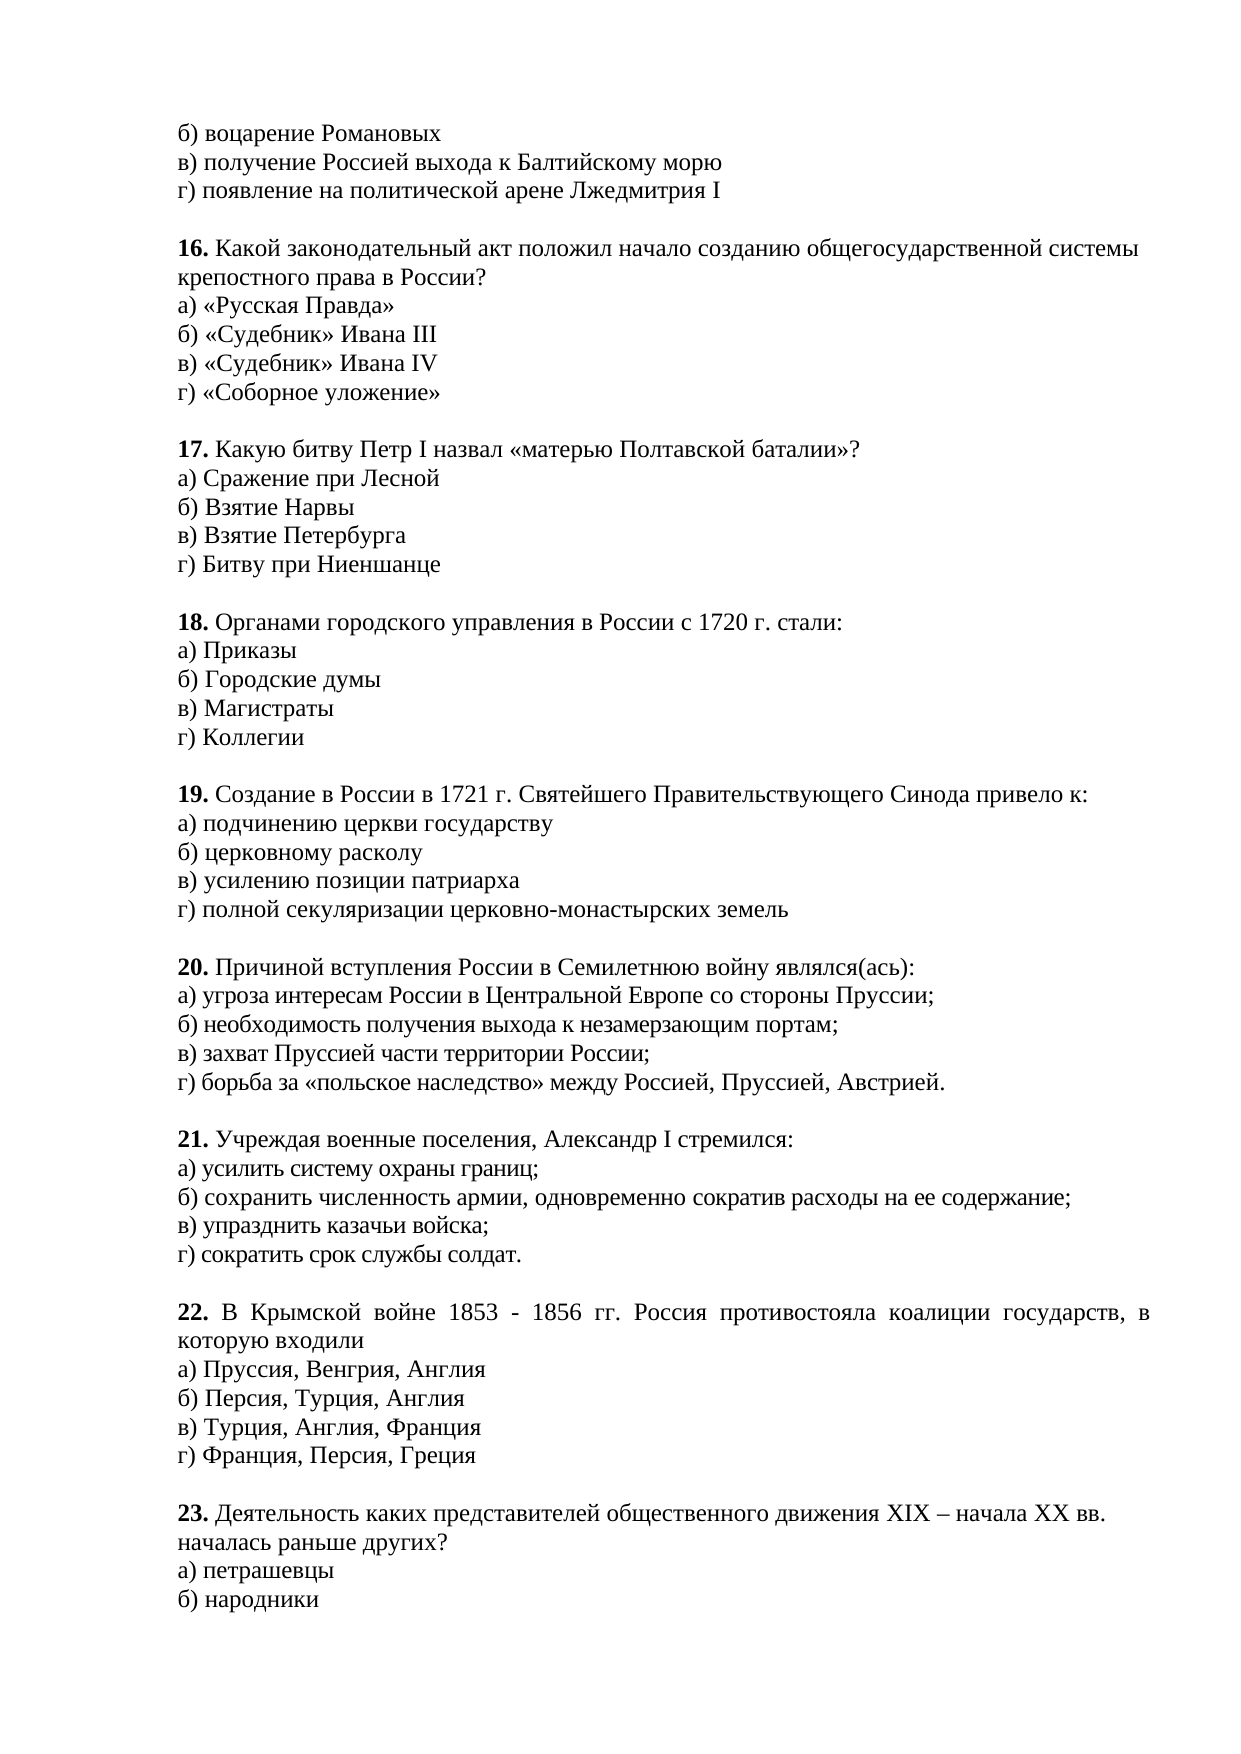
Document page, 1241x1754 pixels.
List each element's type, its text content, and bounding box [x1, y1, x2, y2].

text а) угроза интересам России в Центральной Европе со стороны Пруссии; [177, 981, 1152, 1009]
text в) Взятие Петербурга [177, 521, 1152, 549]
text а) Пруссия, Венгрия, Англия [177, 1354, 1152, 1383]
text б) сохранить численность армии, одновременно сократив расходы на ее содержание; [177, 1182, 1152, 1211]
text а) петрашевцы [177, 1556, 1152, 1584]
text б) Взятие Нарвы [177, 492, 1152, 521]
text а) усилить систему охраны границ; [177, 1153, 1152, 1182]
text 23. Деятельность каких представителей общественного движения XIX – начала XX вв. началась раньше других? [177, 1498, 1152, 1556]
text 22. В Крымской войне 1853 - 1856 гг. Россия противостояла коалиции государств, в которую входили [177, 1297, 1152, 1354]
text в) усилению позиции патриарха [177, 866, 1152, 894]
text б) «Судебник» Ивана III [177, 319, 1152, 348]
text б) церковному расколу [177, 837, 1152, 866]
text 19. Создание в России в 1721 г. Святейшего Правительствующего Синода привело к: [177, 779, 1152, 808]
text а) Сражение при Лесной [177, 463, 1152, 492]
text 17. Какую битву Петр I назвал «матерью Полтавской баталии»? [177, 434, 1152, 463]
text б) Городские думы [177, 664, 1152, 693]
text в) захват Пруссией части территории России; [177, 1038, 1152, 1067]
text г) сократить срок службы солдат. [177, 1239, 1152, 1268]
text а) подчинению церкви государству [177, 808, 1152, 837]
text г) появление на политической арене Лжедмитрия I [177, 176, 1152, 204]
text 16. Какой законодательный акт положил начало созданию общегосударственной системы крепостного права в России? [177, 233, 1152, 291]
text г) «Соборное уложение» [177, 377, 1152, 406]
text в) Турция, Англия, Франция [177, 1412, 1152, 1441]
text 18. Органами городского управления в России с . стали: [177, 607, 1152, 636]
text а) Приказы [177, 636, 1152, 664]
text б) необходимость получения выхода к незамерзающим портам; [177, 1009, 1152, 1038]
text в) упразднить казачьи войска; [177, 1211, 1152, 1239]
text 21. Учреждая военные поселения, Александр I стремился: [177, 1124, 1152, 1153]
text г) полной секуляризации церковно-монастырских земель [177, 894, 1152, 923]
text г) борьба за «польское наследство» между Россией, Пруссией, Австрией. [177, 1067, 1152, 1096]
text б) Персия, Турция, Англия [177, 1383, 1152, 1412]
text а) «Русская Правда» [177, 291, 1152, 319]
text б) воцарение Романовых [177, 118, 1152, 147]
text г) Франция, Персия, Греция [177, 1441, 1152, 1469]
text б) народники [177, 1584, 1152, 1613]
text г) Битву при Ниеншанце [177, 549, 1152, 578]
text в) получение Россией выхода к Балтийскому морю [177, 147, 1152, 176]
text в) «Судебник» Ивана IV [177, 348, 1152, 377]
text г) Коллегии [177, 722, 1152, 751]
text в) Магистраты [177, 693, 1152, 722]
text 20. Причиной вступления России в Семилетнюю войну являлся(ась): [177, 952, 1152, 981]
